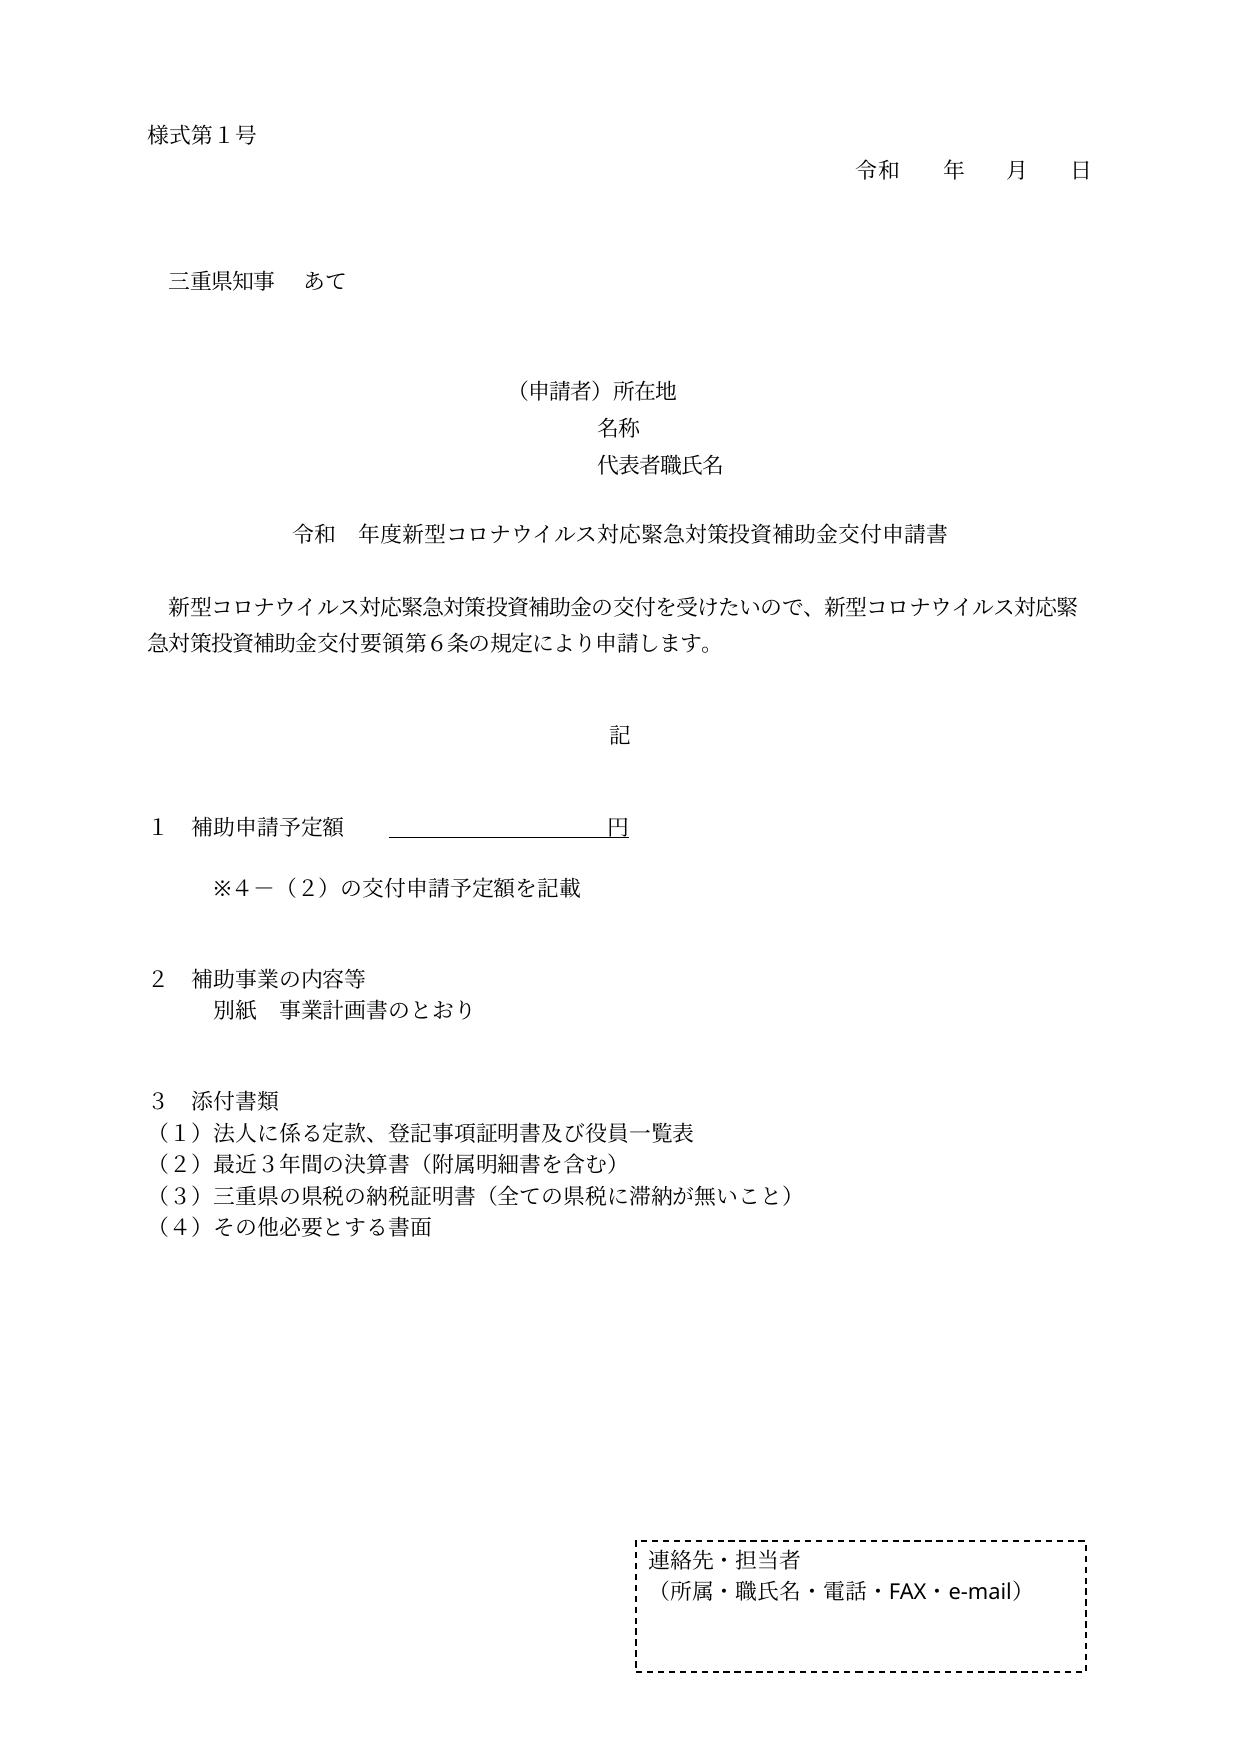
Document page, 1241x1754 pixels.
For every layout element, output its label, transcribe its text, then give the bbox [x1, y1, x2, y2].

text 別紙 事業計画書のとおり [148, 993, 1092, 1025]
text （申請者）所在地 [148, 370, 1092, 407]
text ※４－（２）の交付申請予定額を記載 [148, 871, 1092, 902]
text １ 補助申請予定額 円 [148, 810, 1092, 841]
text ３ 添付書類 [148, 1084, 1092, 1116]
text 令和 年 月 日 [148, 149, 1092, 186]
text 代表者職氏名 [148, 444, 1092, 481]
text 名称 [148, 407, 1092, 444]
text ２ 補助事業の内容等 [148, 962, 1092, 993]
text 様式第１号 [148, 118, 1092, 149]
text （３）三重県の県税の納税証明書（全ての県税に滞納が無いこと） [148, 1179, 1092, 1210]
text 三重県知事 あて [148, 260, 1092, 297]
text （４）その他必要とする書面 [148, 1210, 1073, 1242]
text （２）最近３年間の決算書（附属明細書を含む） [148, 1147, 1092, 1179]
subtitle 記 [148, 719, 1092, 750]
text 新型コロナウイルス対応緊急対策投資補助金の交付を受けたいので、新型コロナウイルス対応緊急対策投資補助金交付要領第６条の規定により申請します。 [148, 586, 1092, 659]
text （１）法人に係る定款、登記事項証明書及び役員一覧表 [148, 1116, 1092, 1147]
text 令和 年度新型コロナウイルス対応緊急対策投資補助金交付申請書 [148, 517, 1092, 549]
